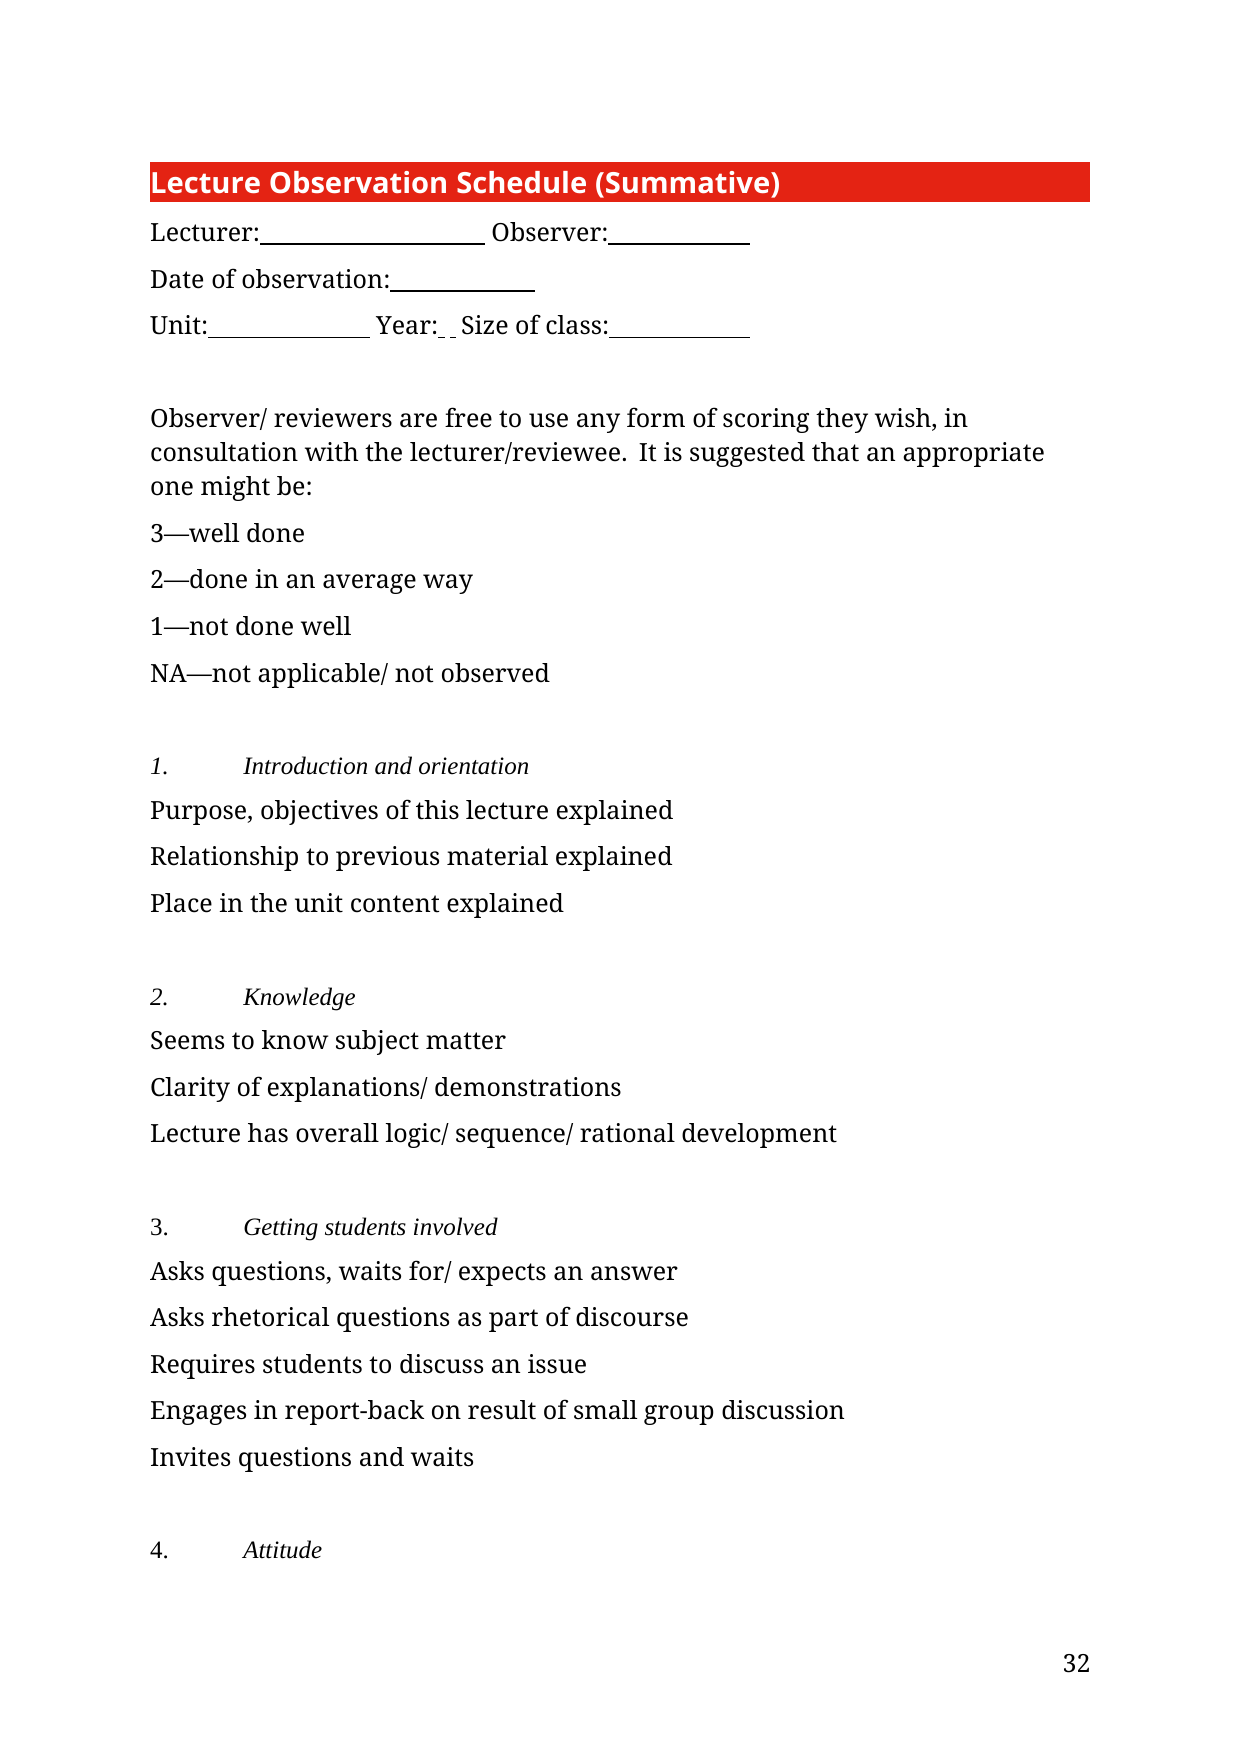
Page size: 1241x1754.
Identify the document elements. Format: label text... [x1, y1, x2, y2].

subtitle Lecture Observation Schedule (Summative) [150, 162, 1090, 202]
text Date of observation: [150, 261, 1090, 295]
list Getting students involved [150, 1212, 1090, 1241]
list Attitude [150, 1535, 1090, 1564]
list Knowledge [150, 982, 1090, 1010]
text 1—not done well [150, 609, 1090, 643]
text Asks questions, waits for/ expects an answer [150, 1253, 1090, 1287]
text Requires students to discuss an issue [150, 1346, 1090, 1380]
text 3—well done [150, 516, 1090, 550]
text Lecture has overall logic/ sequence/ rational development [150, 1116, 1090, 1150]
text Clarity of explanations/ demonstrations [150, 1069, 1090, 1103]
text Lecturer: Observer: [150, 215, 1090, 249]
text Place in the unit content explained [150, 886, 1090, 920]
text Invites questions and waits [150, 1439, 1090, 1473]
text Asks rhetorical questions as part of discourse [150, 1300, 1090, 1334]
list Introduction and orientation [150, 751, 1090, 780]
text NA—not applicable/ not observed [150, 655, 1090, 689]
text Engages in report-back on result of small group discussion [150, 1393, 1090, 1427]
text Seems to know subject matter [150, 1023, 1090, 1057]
text Observer/ reviewers are free to use any form of scoring they wish, in consultation with the lecturer/reviewee. It is suggested that an appropriate one might be: [150, 401, 1090, 503]
text 2—done in an average way [150, 562, 1090, 596]
text Relationship to previous material explained [150, 839, 1090, 873]
text Unit: Year: Size of class: [150, 308, 1090, 342]
text Purpose, objectives of this lecture explained [150, 792, 1090, 827]
